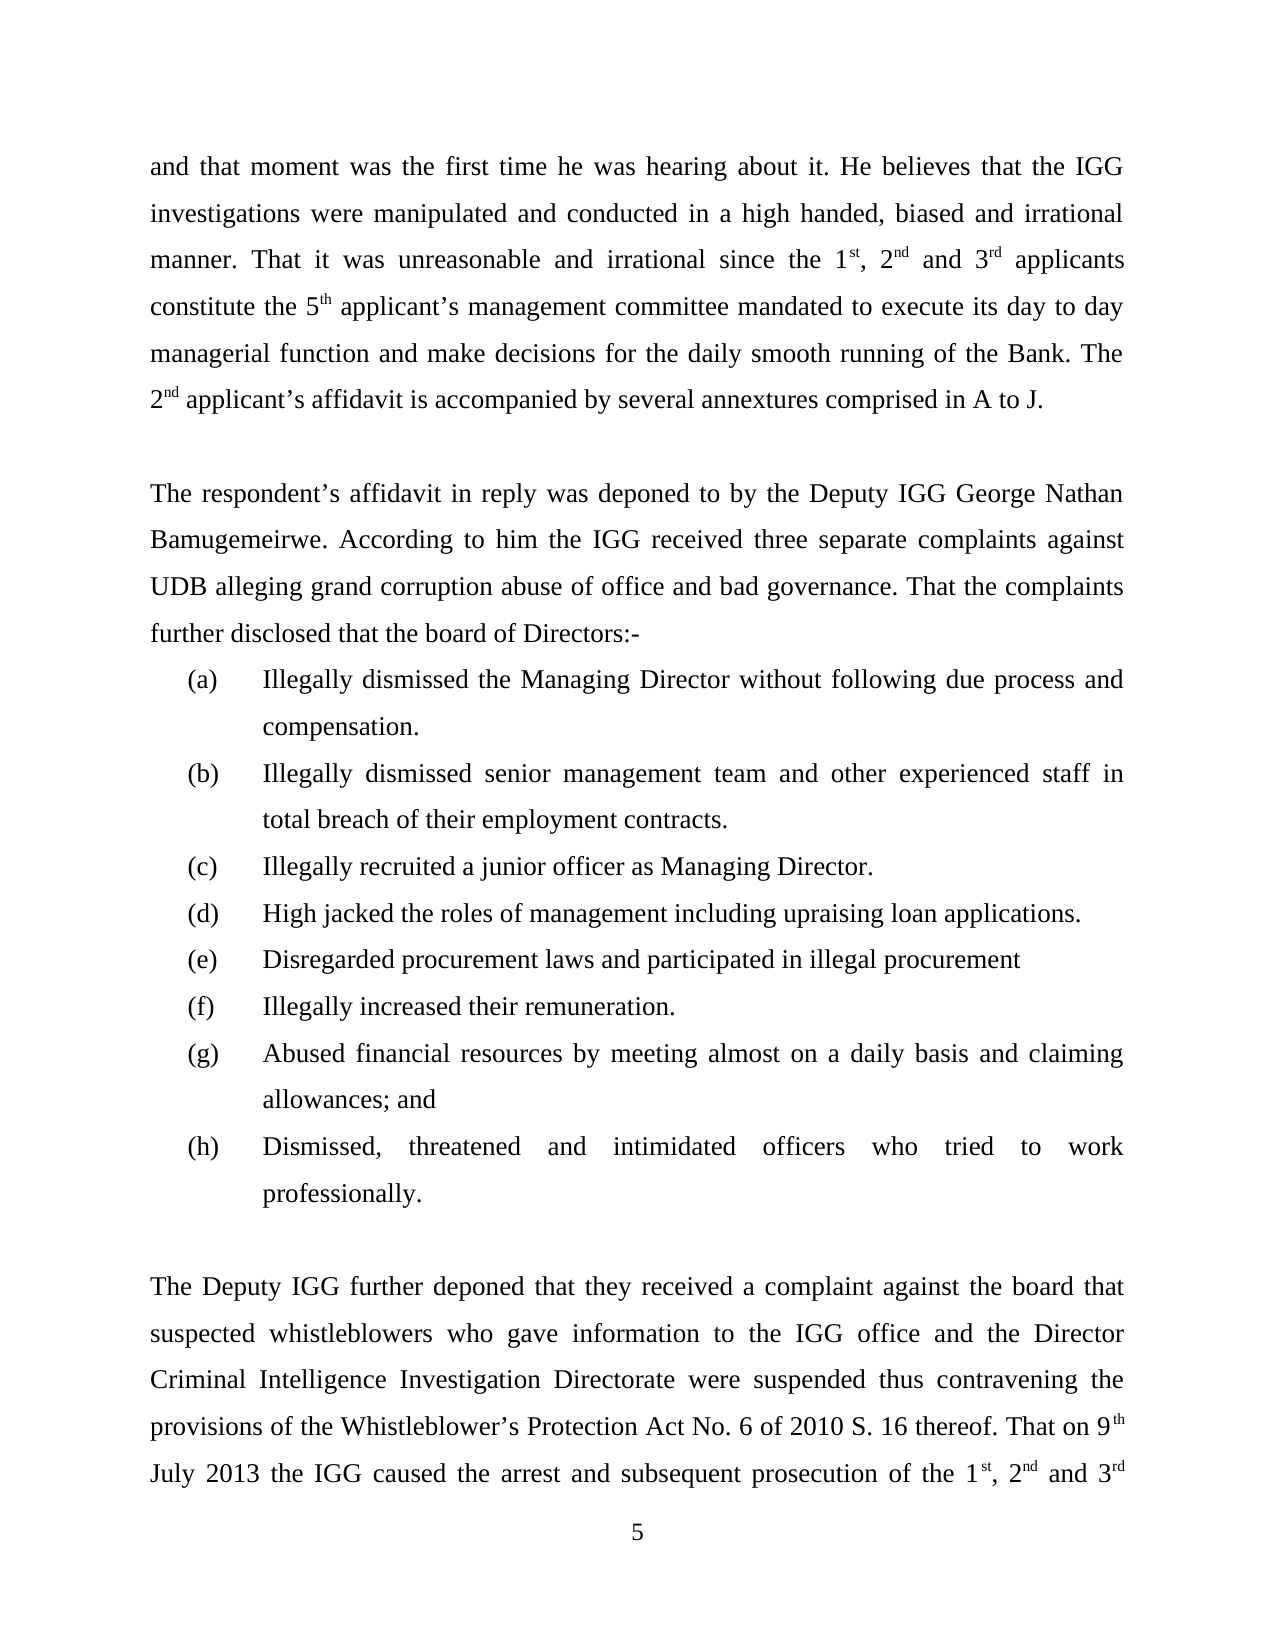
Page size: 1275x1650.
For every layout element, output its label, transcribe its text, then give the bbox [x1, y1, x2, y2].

list Abused financial resources by meeting almost on a daily basis and claiming allowances; and [187, 1037, 1125, 1114]
list Disregarded procurement laws and participated in illegal procurement [187, 943, 1125, 974]
list High jacked the roles of management including upraising loan applications. [187, 897, 1125, 928]
list Illegally dismissed senior management team and other experienced staff in total breach of their employment contracts. [187, 757, 1125, 834]
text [150, 150, 1125, 414]
list Illegally increased their remuneration. [187, 990, 1125, 1021]
text The respondent’s affidavit in reply was deponed to by the Deputy IGG George Nathan Bamugemeirwe. According to him the IGG received three separate complaints against UDB alleging grand corruption abuse of office and bad governance. That the complaints further disclosed that the board of Directors:- [150, 477, 1125, 648]
list Illegally dismissed the Managing Director without following due process and compensation. [187, 663, 1125, 741]
list Dismissed, threatened and intimidated officers who tried to work professionally. [187, 1130, 1125, 1208]
list Illegally recruited a junior officer as Managing Director. [187, 850, 1125, 881]
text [150, 1270, 1125, 1488]
